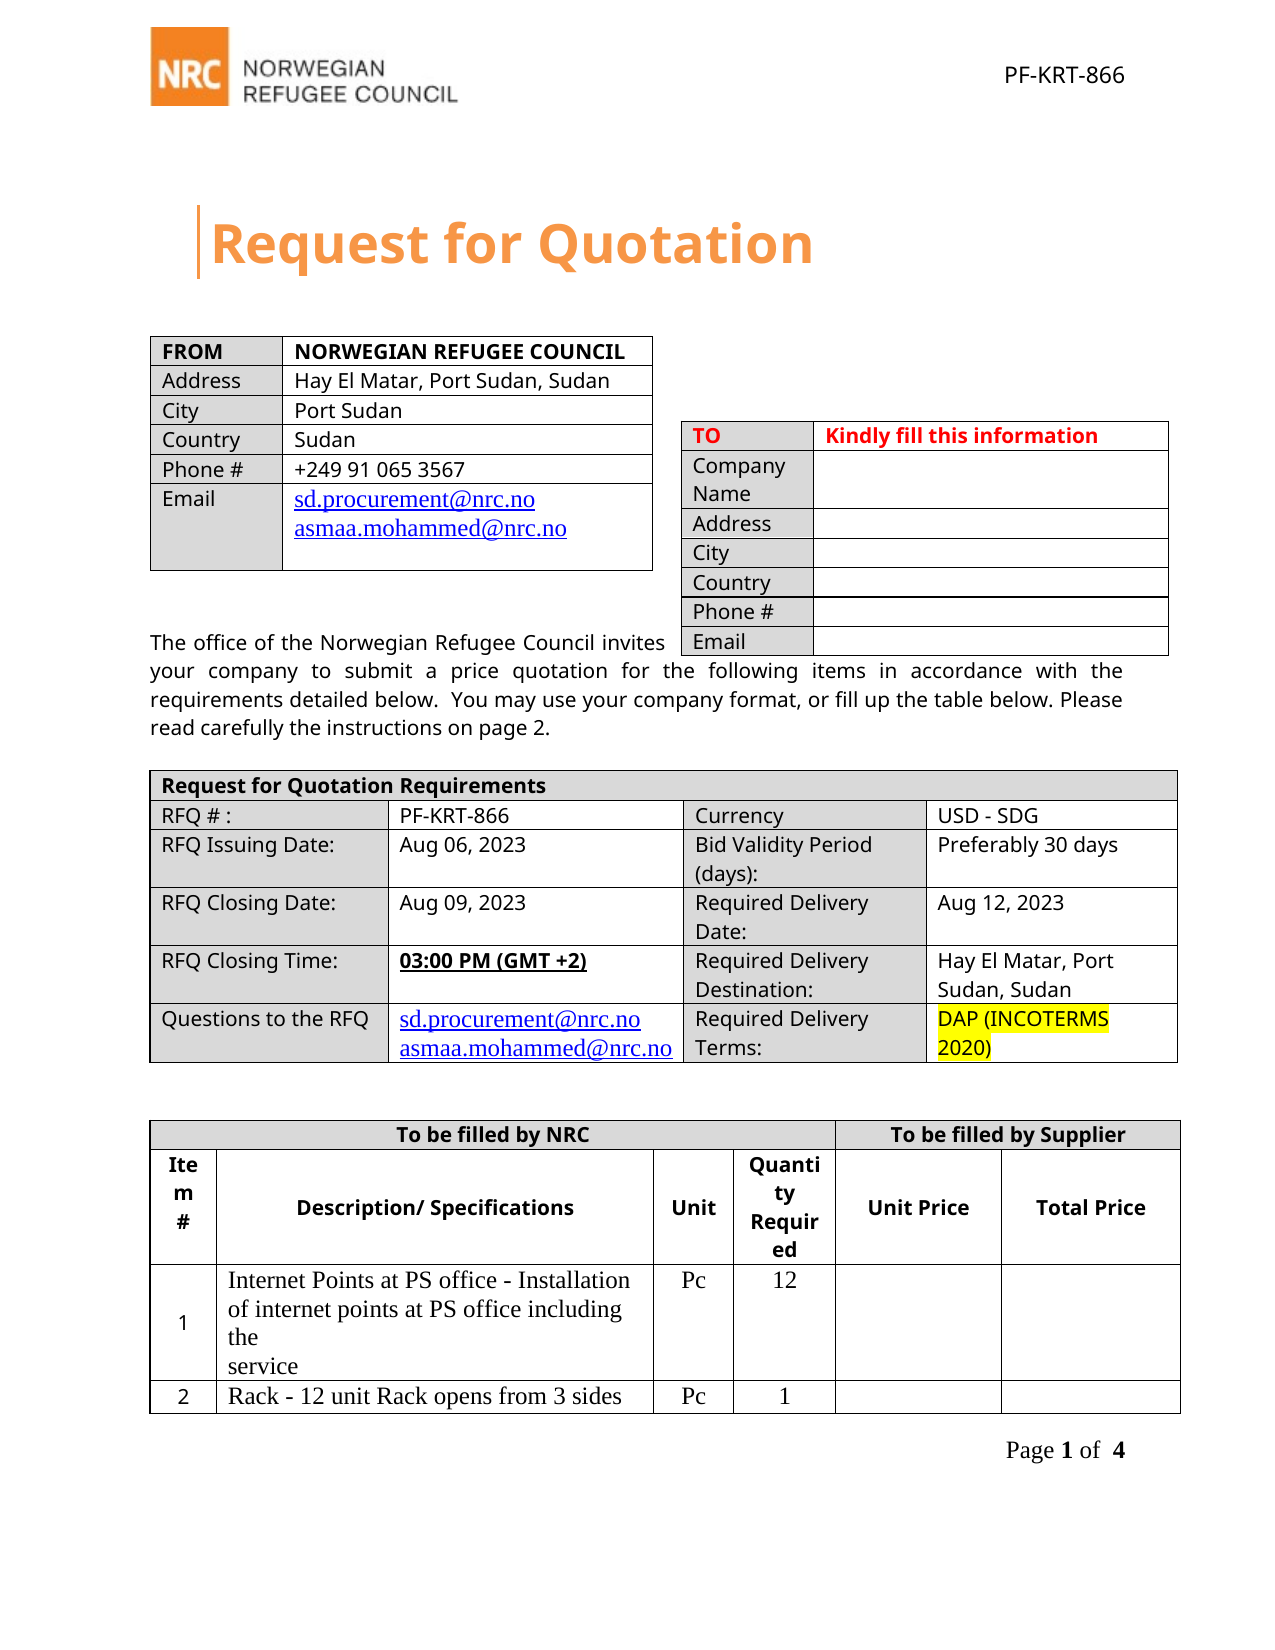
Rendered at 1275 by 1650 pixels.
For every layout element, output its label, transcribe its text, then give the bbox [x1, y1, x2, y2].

table_cell City [151, 396, 282, 424]
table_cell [217, 1381, 653, 1412]
table_cell Questions to the RFQ [151, 1004, 388, 1062]
table_cell Internet Points at PS office - Installation of internet points at PS office including the service [217, 1265, 653, 1380]
table_cell Quantity Required [734, 1150, 835, 1264]
table_cell Preferably 30 days [927, 830, 1177, 887]
table_cell Company Name [682, 451, 813, 508]
table_header Request for Quotation [200, 205, 1000, 279]
table_cell Currency [684, 801, 926, 829]
table_cell sd.procurement@nrc.no asmaa.mohammed@nrc.no [389, 1004, 683, 1062]
table_cell RFQ Closing Date: [151, 888, 388, 945]
table_cell [814, 539, 1168, 567]
table_cell Address [682, 509, 813, 537]
table_cell Hay El Matar, Port Sudan, Sudan [927, 946, 1177, 1003]
table_header To be filled by NRC [151, 1121, 835, 1149]
table_cell Sudan [283, 425, 652, 454]
table_cell Email [151, 484, 282, 570]
table_cell Description/ Specifications [217, 1150, 653, 1264]
table_cell [836, 1265, 1001, 1380]
table_cell Aug 12, 2023 [927, 888, 1177, 945]
table_cell USD - SDG [927, 801, 1177, 829]
table_cell Pc [654, 1265, 733, 1380]
table_cell [1002, 1265, 1180, 1380]
table_cell RFQ Closing Time: [151, 946, 388, 1003]
table_header NORWEGIAN REFUGEE COUNCIL [283, 337, 652, 365]
table_cell Aug 09, 2023 [389, 888, 683, 945]
table_cell City [682, 539, 813, 567]
table_cell +249 91 065 3567 [283, 455, 652, 483]
table_cell Required Delivery Date: [684, 888, 926, 945]
picture [150, 27, 459, 106]
text The office of the Norwegian Refugee Council invites your company to submit a price quotation for the following items in accordance with the requirements detailed below. You may use your company format, or fill up the table below. Please read carefully the instructions on page 2. [150, 628, 1125, 742]
table_cell Port Sudan [283, 396, 652, 424]
table_cell [814, 509, 1168, 537]
table_cell 1 [734, 1381, 835, 1412]
table_cell PF-KRT-866 [389, 801, 683, 829]
table_cell Country [682, 568, 813, 596]
table_cell Required Delivery Terms: [684, 1004, 926, 1062]
table_header Kindly fill this information [814, 422, 1168, 450]
table_cell Total Price [1002, 1150, 1180, 1264]
table_cell Aug 06, 2023 [389, 830, 683, 887]
table_header To be filled by Supplier [836, 1121, 1180, 1149]
table_cell Unit Price [836, 1150, 1001, 1264]
table_cell RFQ # : [151, 801, 388, 829]
table_cell 1 [151, 1265, 216, 1380]
table_cell Country [151, 425, 282, 454]
table_cell Email [682, 627, 813, 655]
table_cell Phone # [151, 455, 282, 483]
table_cell [1002, 1381, 1180, 1412]
table_cell 2 [151, 1381, 216, 1412]
table_cell Required Delivery Destination: [684, 946, 926, 1003]
table_cell sd.procurement@nrc.no asmaa.mohammed@nrc.no noon.abdalla@nrc.no [283, 484, 652, 570]
table_cell [814, 451, 1168, 508]
table_cell 12 [734, 1265, 835, 1380]
table_cell Hay El Matar, Port Sudan, Sudan [283, 366, 652, 395]
table_cell [836, 1381, 1001, 1412]
table_header TO [682, 422, 813, 450]
table_cell [814, 568, 1168, 596]
table_cell RFQ Issuing Date: [151, 830, 388, 887]
table_cell Pc [654, 1381, 733, 1412]
table_cell Item # [151, 1150, 216, 1264]
table_header Request for Quotation Requirements [151, 771, 1177, 800]
table_header FROM [151, 337, 282, 365]
table_cell Phone # [682, 598, 813, 626]
table_cell [814, 598, 1168, 626]
table_cell Address [151, 366, 282, 395]
table_cell 03:00 PM (GMT +2) [389, 946, 683, 1003]
table_cell Unit [654, 1150, 733, 1264]
table_cell [814, 627, 1168, 655]
table_cell Bid Validity Period (days): [684, 830, 926, 887]
table_cell DAP (INCOTERMS 2020) [927, 1004, 1177, 1062]
